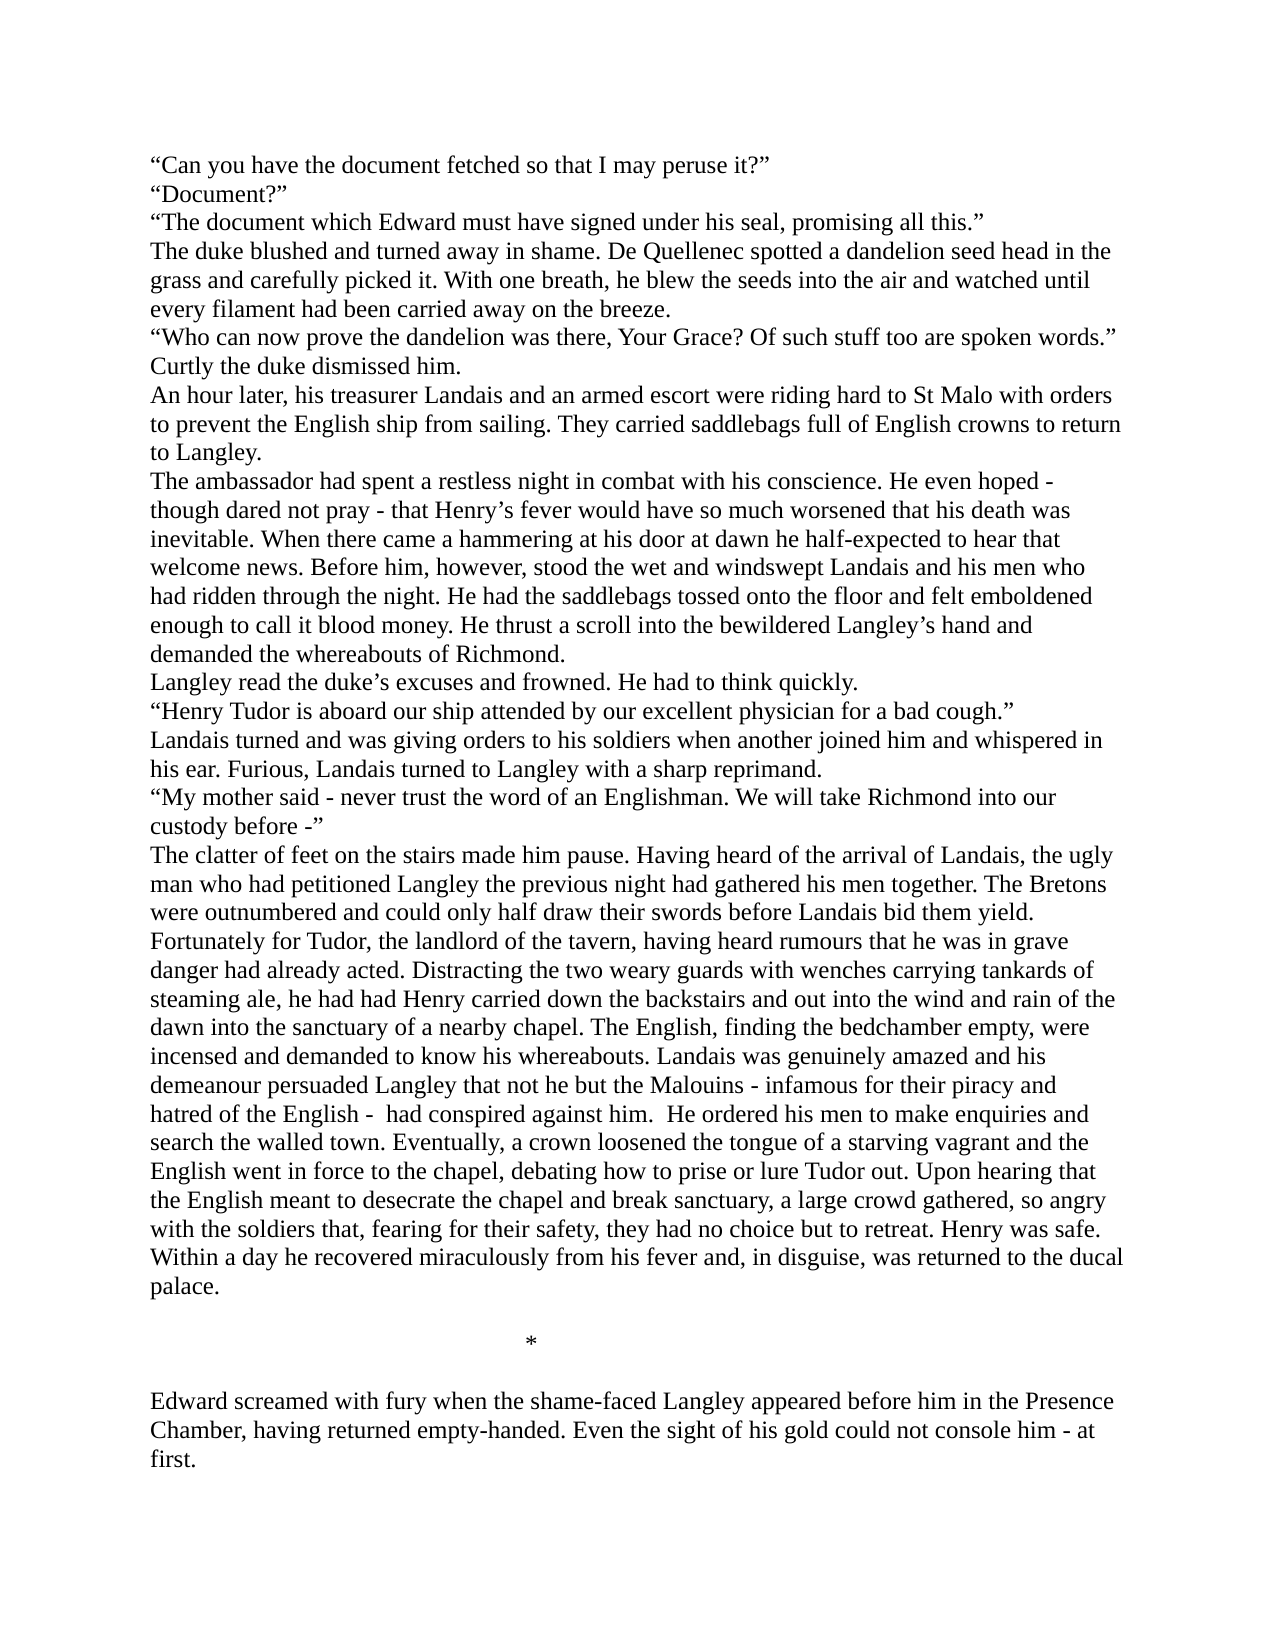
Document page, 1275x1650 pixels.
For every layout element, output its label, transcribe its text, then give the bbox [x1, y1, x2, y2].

text Langley read the duke’s excuses and frowned. He had to think quickly. [150, 667, 1125, 696]
text “Can you have the document fetched so that I may peruse it?” [150, 150, 1125, 179]
text “Who can now prove the dandelion was there, Your Grace? Of such stuff too are spoken words.” [150, 322, 1125, 351]
text “Henry Tudor is aboard our ship attended by our excellent physician for a bad cough.” [150, 696, 1125, 725]
text Fortunately for Tudor, the landlord of the tavern, having heard rumours that he was in grave danger had already acted. Distracting the two weary guards with wenches carrying tankards of steaming ale, he had had Henry carried down the backstairs and out into the wind and rain of the dawn into the sanctuary of a nearby chapel. The English, finding the bedchamber empty, were incensed and demanded to know his whereabouts. Landais was genuinely amazed and his demeanour persuaded Langley that not he but the Malouins - infamous for their piracy and hatred of the English - had conspired against him. He ordered his men to make enquiries and search the walled town. Eventually, a crown loosened the tongue of a starving vagrant and the English went in force to the chapel, debating how to prise or lure Tudor out. Upon hearing that the English meant to desecrate the chapel and break sanctuary, a large crowd gathered, so angry with the soldiers that, fearing for their safety, they had no choice but to retreat. Henry was safe. Within a day he recovered miraculously from his fever and, in disguise, was returned to the ducal palace. [150, 926, 1125, 1300]
text “The document which Edward must have signed under his seal, promising all this.” [150, 207, 1125, 236]
text An hour later, his treasurer Landais and an armed escort were riding hard to St Malo with orders to prevent the English ship from sailing. They carried saddlebags full of English crowns to return to Langley. [150, 380, 1125, 466]
text The duke blushed and turned away in shame. De Quellenec spotted a dandelion seed head in the grass and carefully picked it. With one breath, he blew the seeds into the air and watched until every filament had been carried away on the breeze. [150, 236, 1125, 322]
text Edward screamed with fury when the shame-faced Langley appeared before him in the Presence Chamber, having returned empty-handed. Even the sight of his gold could not console him - at first. [150, 1386, 1125, 1472]
text Landais turned and was giving orders to his soldiers when another joined him and whispered in his ear. Furious, Landais turned to Langley with a sharp reprimand. [150, 725, 1125, 782]
text “Document?” [150, 179, 1125, 207]
text * [150, 1329, 1125, 1357]
text “My mother said - never trust the word of an Englishman. We will take Richmond into our custody before -” [150, 782, 1125, 840]
text Curtly the duke dismissed him. [150, 351, 1125, 380]
text The clatter of feet on the stairs made him pause. Having heard of the arrival of Landais, the ugly man who had petitioned Langley the previous night had gathered his men together. The Bretons were outnumbered and could only half draw their swords before Landais bid them yield. [150, 840, 1125, 926]
text The ambassador had spent a restless night in combat with his conscience. He even hoped - though dared not pray - that Henry’s fever would have so much worsened that his death was inevitable. When there came a hammering at his door at dawn he half-expected to hear that welcome news. Before him, however, stood the wet and windswept Landais and his men who had ridden through the night. He had the saddlebags tossed onto the floor and felt emboldened enough to call it blood money. He thrust a scroll into the bewildered Langley’s hand and demanded the whereabouts of Richmond. [150, 466, 1125, 667]
